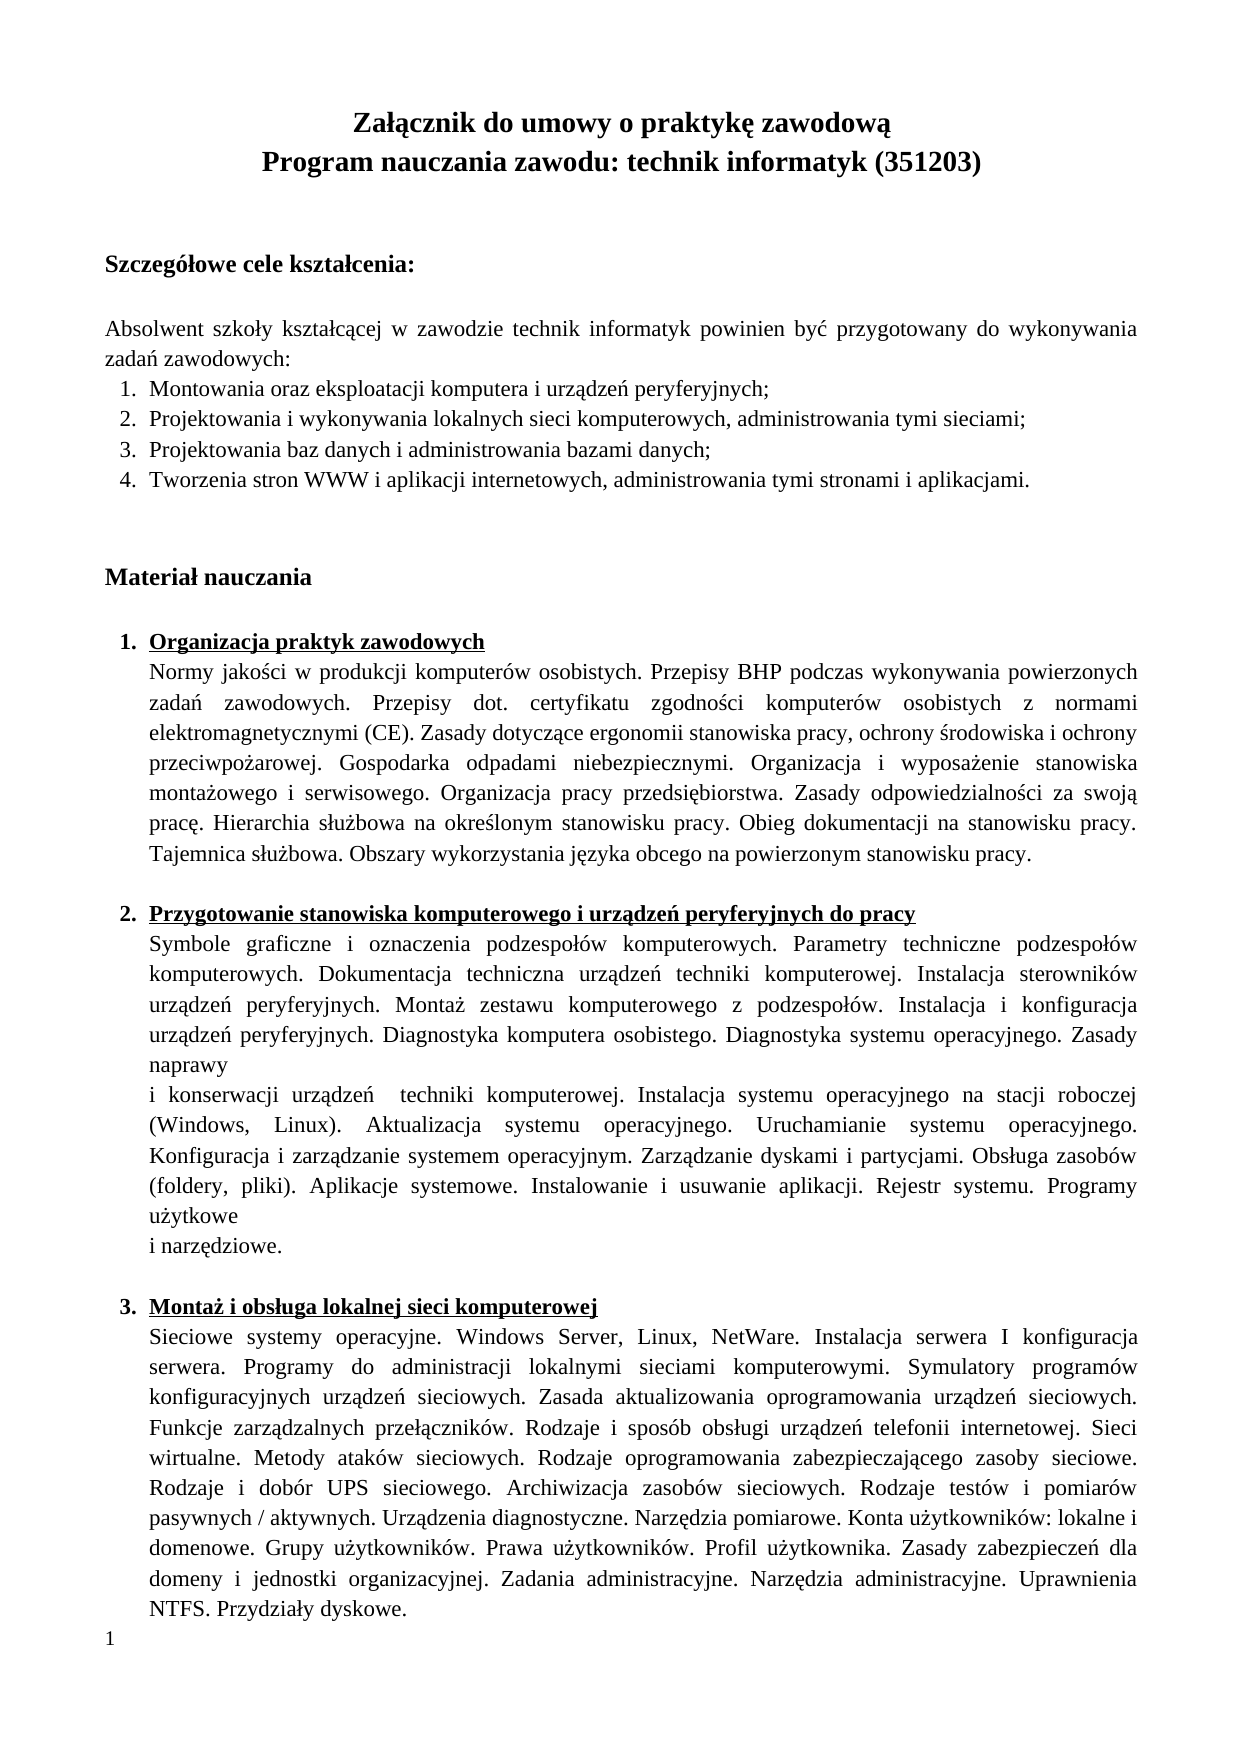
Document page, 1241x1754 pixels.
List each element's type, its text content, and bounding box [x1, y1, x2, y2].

list Symbole graficzne i oznaczenia podzespołów komputerowych. Parametry techniczne podzespołów komputerowych. Dokumentacja techniczna urządzeń techniki komputerowej. Instalacja sterowników urządzeń peryferyjnych. Montaż zestawu komputerowego z podzespołów. Instalacja i konfiguracja urządzeń peryferyjnych. Diagnostyka komputera osobistego. Diagnostyka systemu operacyjnego. Zasady naprawy i konserwacji urządzeń techniki komputerowej. Instalacja systemu operacyjnego na stacji roboczej (Windows, Linux). Aktualizacja systemu operacyjnego. Uruchamianie systemu operacyjnego. Konfiguracja i zarządzanie systemem operacyjnym. Zarządzanie dyskami i partycjami. Obsługa zasobów (foldery, pliki). Aplikacje systemowe. Instalowanie i usuwanie aplikacji. Rejestr systemu. Programy użytkowe i narzędziowe. [149, 930, 1139, 1259]
list Normy jakości w produkcji komputerów osobistych. Przepisy BHP podczas wykonywania powierzonych zadań zawodowych. Przepisy dot. certyfikatu zgodności komputerów osobistych z normami elektromagnetycznymi (CE). Zasady dotyczące ergonomii stanowiska pracy, ochrony środowiska i ochrony przeciwpożarowej. Gospodarka odpadami niebezpiecznymi. Organizacja i wyposażenie stanowiska montażowego i serwisowego. Organizacja pracy przedsiębiorstwa. Zasady odpowiedzialności za swoją pracę. Hierarchia służbowa na określonym stanowisku pracy. Obieg dokumentacji na stanowisku pracy. Tajemnica służbowa. Obszary wykorzystania języka obcego na powierzonym stanowisku pracy. [149, 658, 1139, 866]
text Program nauczania zawodu: technik informatyk (351203) [104, 144, 1139, 178]
list Sieciowe systemy operacyjne. Windows Server, Linux, NetWare. Instalacja serwera I konfiguracja serwera. Programy do administracji lokalnymi sieciami komputerowymi. Symulatory programów konfiguracyjnych urządzeń sieciowych. Zasada aktualizowania oprogramowania urządzeń sieciowych. Funkcje zarządzalnych przełączników. Rodzaje i sposób obsługi urządzeń telefonii internetowej. Sieci wirtualne. Metody ataków sieciowych. Rodzaje oprogramowania zabezpieczającego zasoby sieciowe. Rodzaje i dobór UPS sieciowego. Archiwizacja zasobów sieciowych. Rodzaje testów i pomiarów pasywnych / aktywnych. Urządzenia diagnostyczne. Narzędzia pomiarowe. Konta użytkowników: lokalne i domenowe. Grupy użytkowników. Prawa użytkowników. Profil użytkownika. Zasady zabezpieczeń dla domeny i jednostki organizacyjnej. Zadania administracyjne. Narzędzia administracyjne. Uprawnienia NTFS. Przydziały dyskowe. [149, 1323, 1139, 1621]
text Absolwent szkoły kształcącej w zawodzie technik informatyk powinien być przygotowany do wykonywania zadań zawodowych: [104, 315, 1139, 371]
text Załącznik do umowy o praktykę zawodową [104, 106, 1139, 139]
list Organizacja praktyk zawodowych [119, 628, 1139, 654]
text Materiał nauczania [104, 562, 1139, 591]
list Montaż i obsługa lokalnej sieci komputerowej [119, 1293, 1139, 1319]
list Przygotowanie stanowiska komputerowego i urządzeń peryferyjnych do pracy [119, 900, 1139, 926]
list Projektowania i wykonywania lokalnych sieci komputerowych, administrowania tymi sieciami; [119, 405, 1139, 432]
list Tworzenia stron WWW i aplikacji internetowych, administrowania tymi stronami i aplikacjami. [119, 466, 1139, 492]
text Szczegółowe cele kształcenia: [104, 249, 1139, 277]
list Montowania oraz eksploatacji komputera i urządzeń peryferyjnych; [119, 375, 1139, 402]
list Projektowania baz danych i administrowania bazami danych; [119, 436, 1139, 462]
